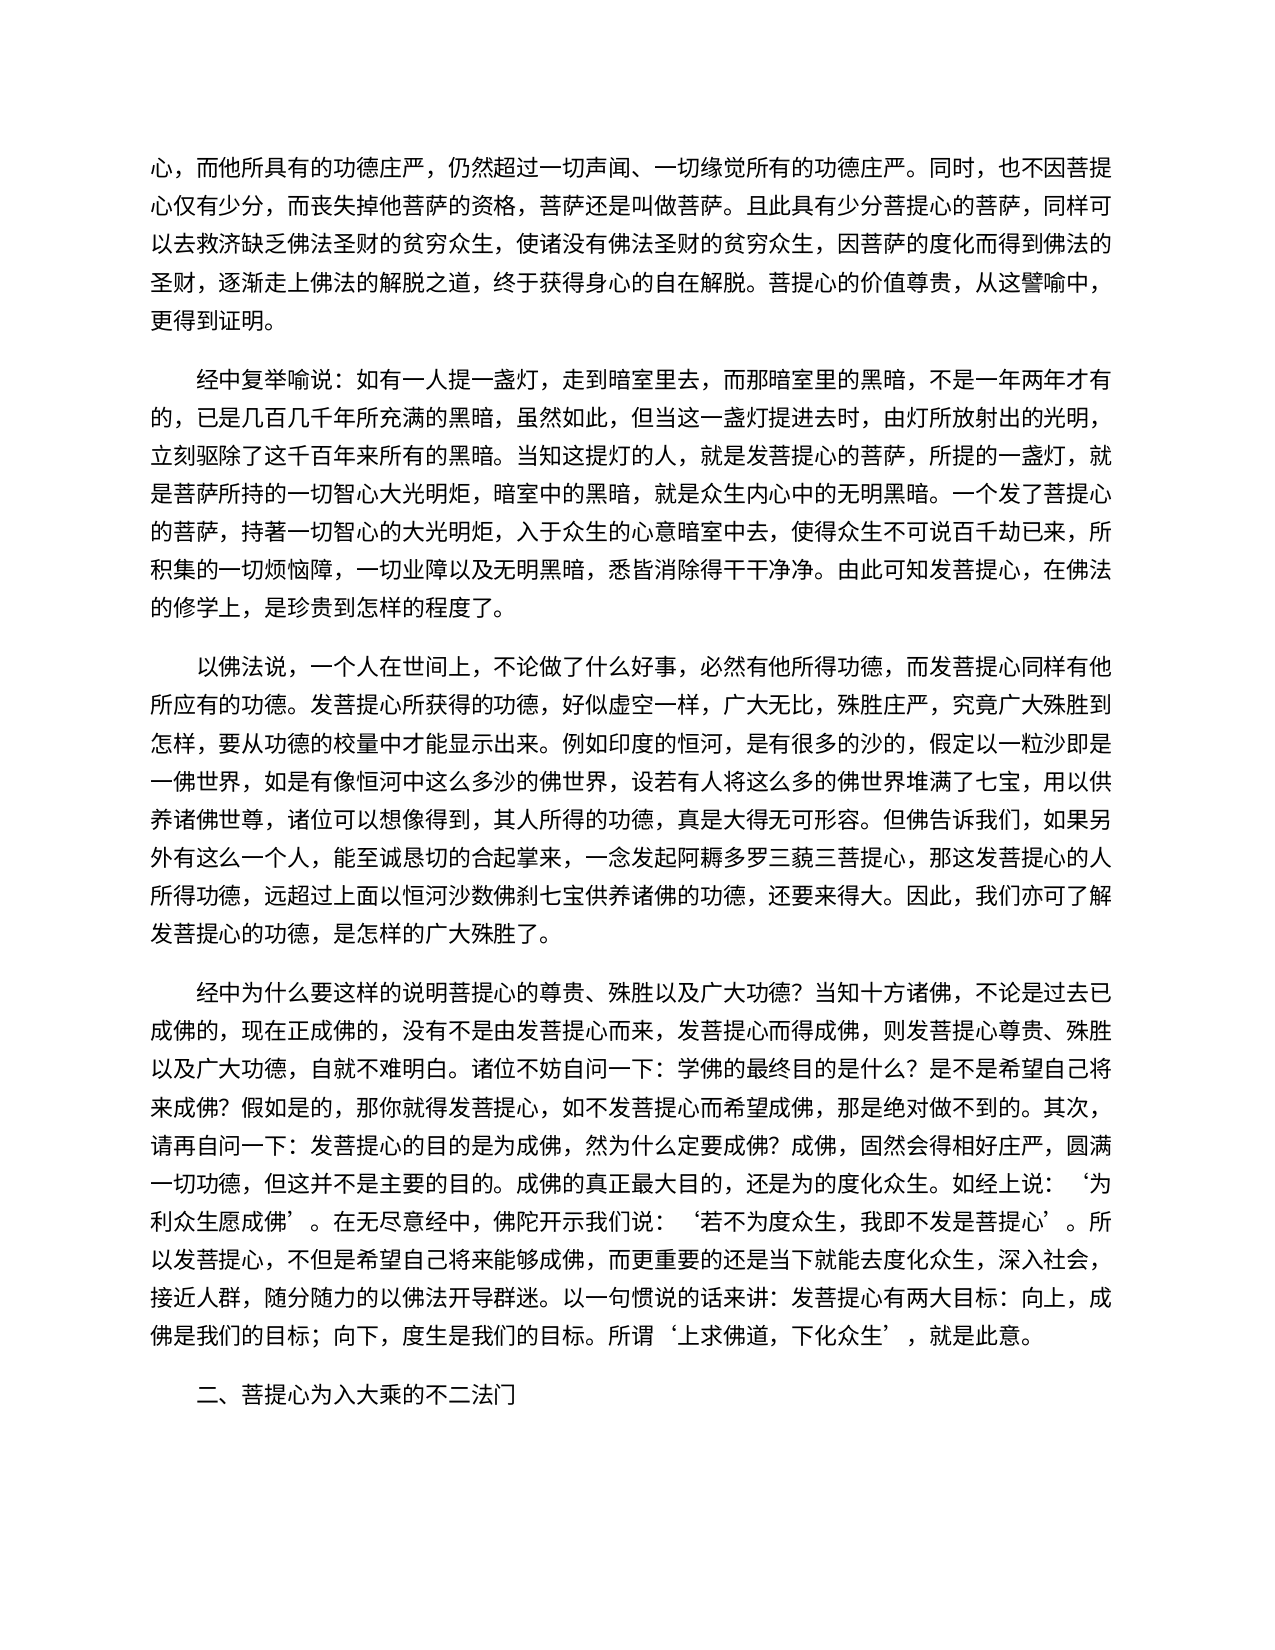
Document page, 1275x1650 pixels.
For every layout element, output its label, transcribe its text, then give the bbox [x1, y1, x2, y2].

text 经中为什么要这样的说明菩提心的尊贵、殊胜以及广大功德？当知十方诸佛，不论是过去已成佛的，现在正成佛的，没有不是由发菩提心而来，发菩提心而得成佛，则发菩提心尊贵、殊胜以及广大功德，自就不难明白。诸位不妨自问一下：学佛的最终目的是什么？是不是希望自己将来成佛？假如是的，那你就得发菩提心，如不发菩提心而希望成佛，那是绝对做不到的。其次，请再自问一下：发菩提心的目的是为成佛，然为什么定要成佛？成佛，固然会得相好庄严，圆满一切功德，但这并不是主要的目的。成佛的真正最大目的，还是为的度化众生。如经上说：‘为利众生愿成佛’。在无尽意经中，佛陀开示我们说：‘若不为度众生，我即不发是菩提心’。所以发菩提心，不但是希望自己将来能够成佛，而更重要的还是当下就能去度化众生，深入社会，接近人群，随分随力的以佛法开导群迷。以一句惯说的话来讲：发菩提心有两大目标：向上，成佛是我们的目标；向下，度生是我们的目标。所谓‘上求佛道，下化众生’，就是此意。 [150, 975, 1125, 1351]
text 以佛法说，一个人在世间上，不论做了什么好事，必然有他所得功德，而发菩提心同样有他所应有的功德。发菩提心所获得的功德，好似虚空一样，广大无比，殊胜庄严，究竟广大殊胜到怎样，要从功德的校量中才能显示出来。例如印度的恒河，是有很多的沙的，假定以一粒沙即是一佛世界，如是有像恒河中这么多沙的佛世界，设若有人将这么多的佛世界堆满了七宝，用以供养诸佛世尊，诸位可以想像得到，其人所得的功德，真是大得无可形容。但佛告诉我们，如果另外有这么一个人，能至诚恳切的合起掌来，一念发起阿耨多罗三藐三菩提心，那这发菩提心的人所得功德，远超过上面以恒河沙数佛刹七宝供养诸佛的功德，还要来得大。因此，我们亦可了解发菩提心的功德，是怎样的广大殊胜了。 [150, 649, 1125, 949]
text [150, 150, 1125, 336]
text 二、菩提心为入大乘的不二法门 [150, 1377, 1125, 1410]
text 经中复举喻说：如有一人提一盏灯，走到暗室里去，而那暗室里的黑暗，不是一年两年才有的，已是几百几千年所充满的黑暗，虽然如此，但当这一盏灯提进去时，由灯所放射出的光明，立刻驱除了这千百年来所有的黑暗。当知这提灯的人，就是发菩提心的菩萨，所提的一盏灯，就是菩萨所持的一切智心大光明炬，暗室中的黑暗，就是众生内心中的无明黑暗。一个发了菩提心的菩萨，持著一切智心的大光明炬，入于众生的心意暗室中去，使得众生不可说百千劫已来，所积集的一切烦恼障，一切业障以及无明黑暗，悉皆消除得干干净净。由此可知发菩提心，在佛法的修学上，是珍贵到怎样的程度了。 [150, 361, 1125, 623]
